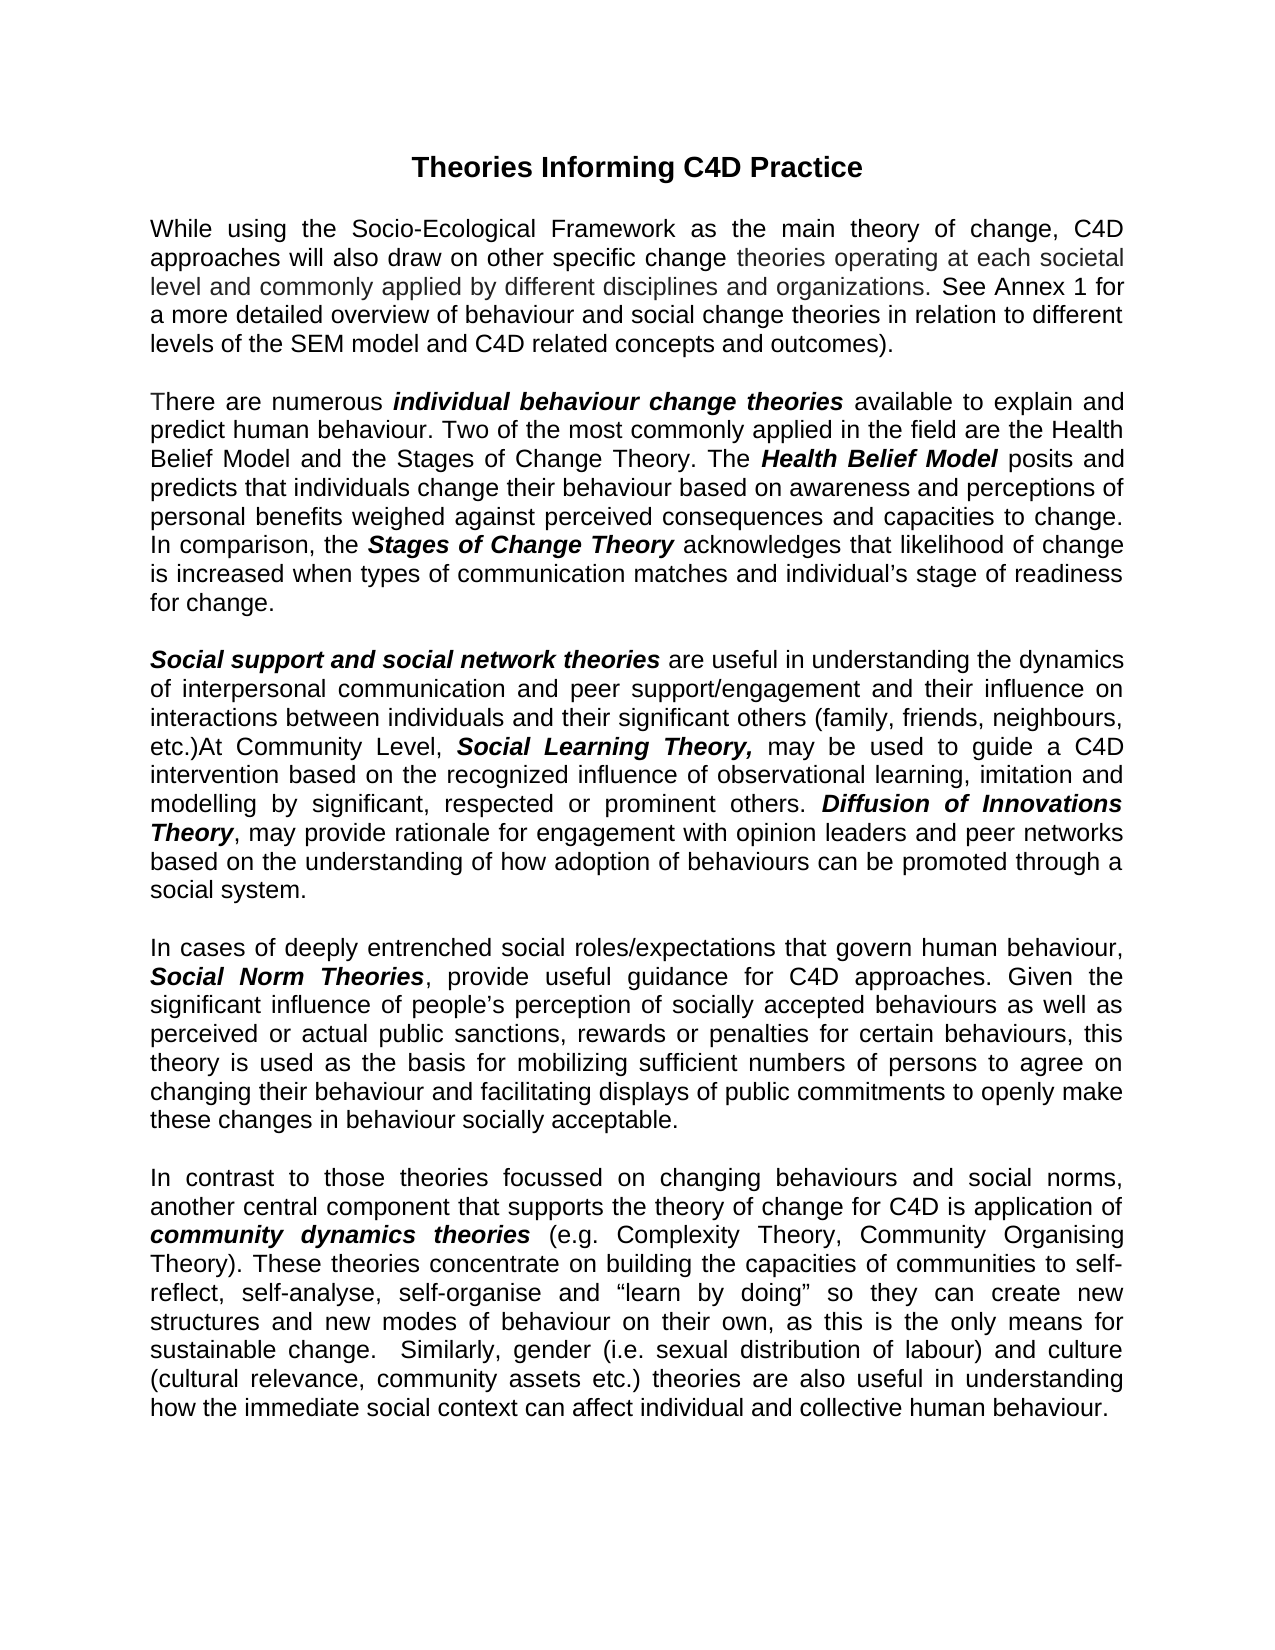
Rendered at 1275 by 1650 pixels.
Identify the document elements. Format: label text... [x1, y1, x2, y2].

text In contrast to those theories focussed on changing behaviours and social norms, another central component that supports the theory of change for C4D is application of community dynamics theories (e.g. Complexity Theory, Community Organising Theory). These theories concentrate on building the capacities of communities to self-reflect, self-analyse, self-organise and “learn by doing” so they can create new structures and new modes of behaviour on their own, as this is the only means for sustainable change. Similarly, gender (i.e. sexual distribution of labour) and culture (cultural relevance, community assets etc.) theories are also useful in understanding how the immediate social context can affect individual and collective human behaviour. [150, 1163, 1125, 1422]
text Social support and social network theories are useful in understanding the dynamics of interpersonal communication and peer support/engagement and their influence on interactions between individuals and their significant others (family, friends, neighbours, etc.)At Community Level, Social Learning Theory, may be used to guide a C4D intervention based on the recognized influence of observational learning, imitation and modelling by significant, respected or prominent others. Diffusion of Innovations Theory, may provide rationale for engagement with opinion leaders and peer networks based on the understanding of how adoption of behaviours can be promoted through a social system. [150, 645, 1125, 904]
text Theories Informing C4D Practice [150, 150, 1125, 183]
text There are numerous individual behaviour change theories available to explain and predict human behaviour. Two of the most commonly applied in the field are the Health Belief Model and the Stages of Change Theory. The Health Belief Model posits and predicts that individuals change their behaviour based on awareness and perceptions of personal benefits weighed against perceived consequences and capacities to change. In comparison, the Stages of Change Theory acknowledges that likelihood of change is increased when types of communication matches and individual’s stage of readiness for change. [150, 387, 1125, 617]
text While using the Socio-Ecological Framework as the main theory of change, C4D approaches will also draw on other specific change theories operating at each societal level and commonly applied by different disciplines and organizations. See Annex 1 for a more detailed overview of behaviour and social change theories in relation to different levels of the SEM model and C4D related concepts and outcomes). [150, 272, 1125, 358]
text In cases of deeply entrenched social roles/expectations that govern human behaviour, Social Norm Theories, provide useful guidance for C4D approaches. Given the significant influence of people’s perception of socially accepted behaviours as well as perceived or actual public sanctions, rewards or penalties for certain behaviours, this theory is used as the basis for mobilizing sufficient numbers of persons to agree on changing their behaviour and facilitating displays of public commitments to openly make these changes in behaviour socially acceptable. [150, 933, 1125, 1134]
text While using the Socio-Ecological Framework as the main theory of change, C4D approaches will also draw on other specific change theories operating at each societal level and commonly applied by different disciplines and organizations. See Annex 1 for a more detailed overview of behaviour and social change theories in relation to different levels of the SEM model and C4D related concepts and outcomes). [150, 214, 1125, 272]
